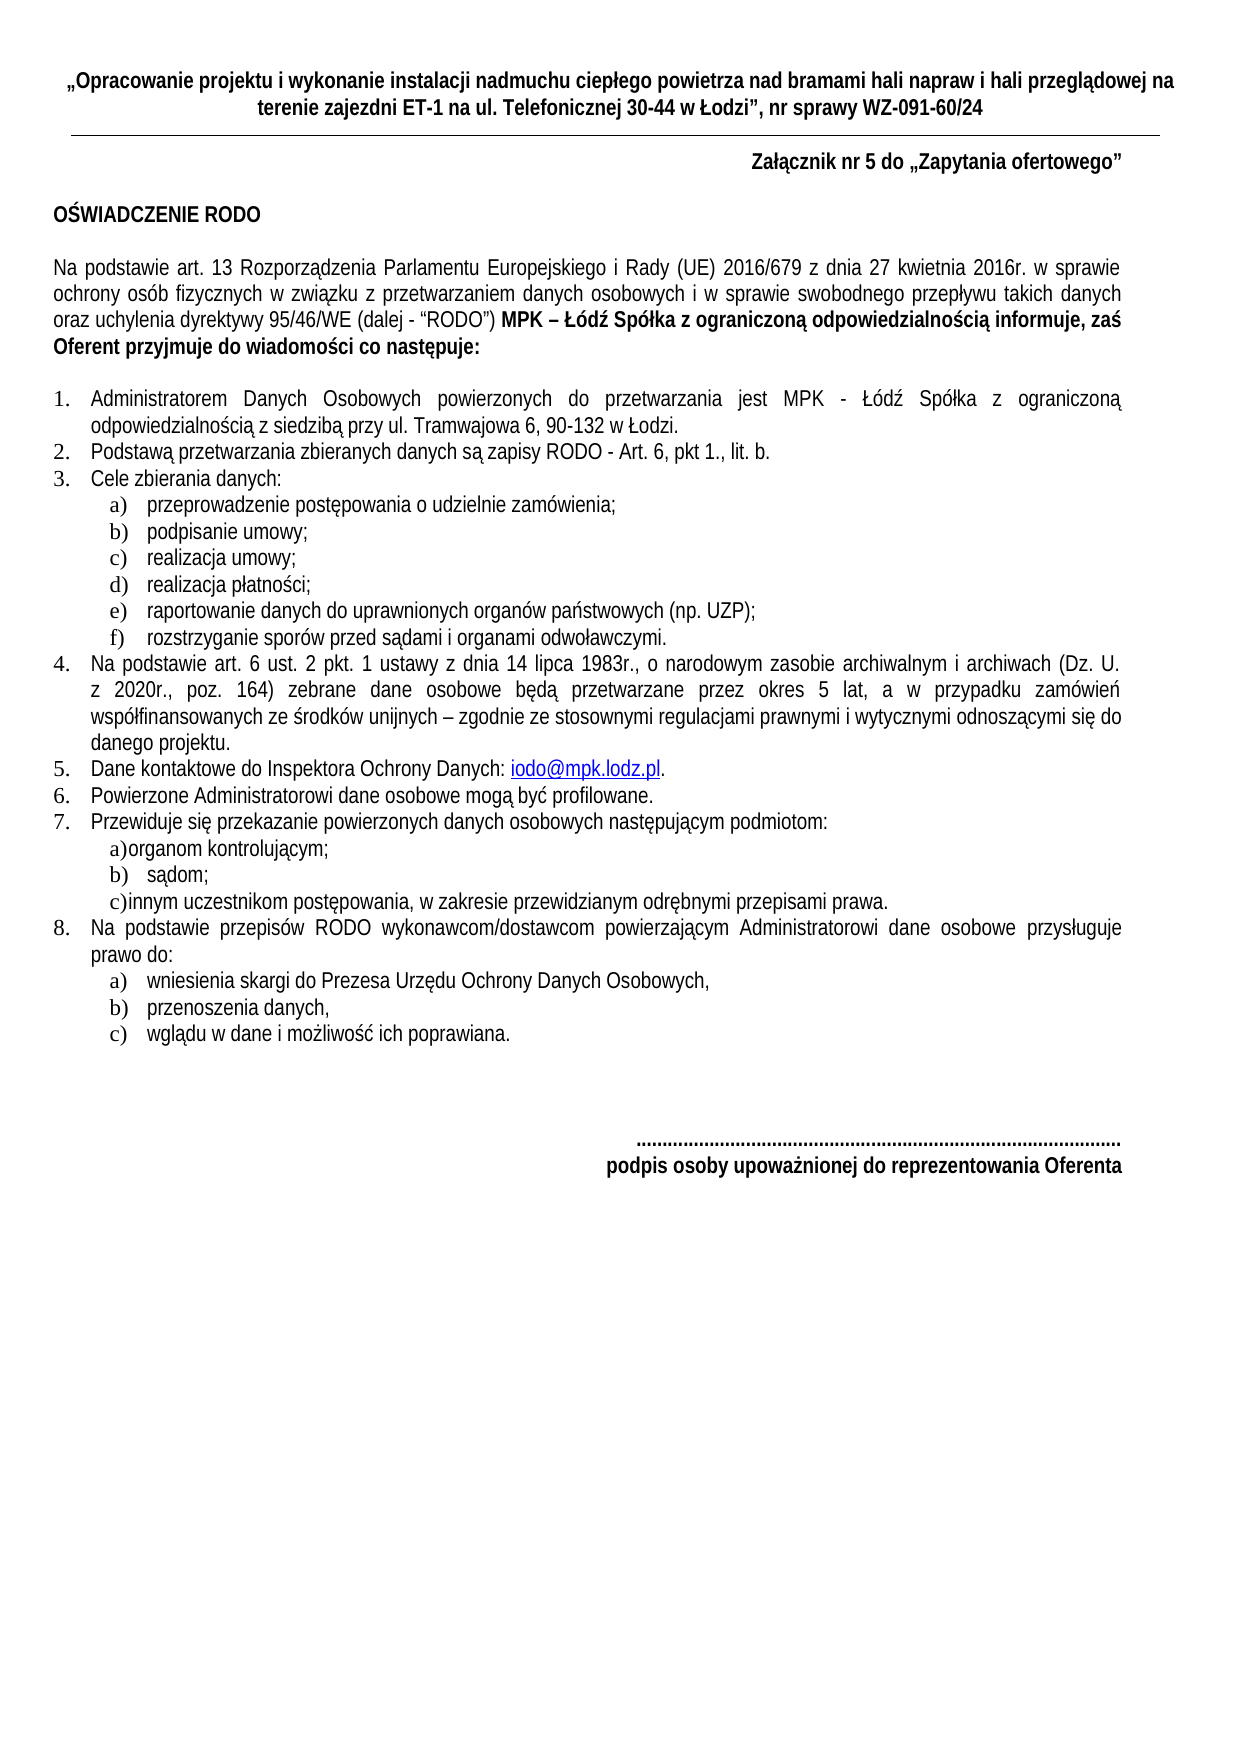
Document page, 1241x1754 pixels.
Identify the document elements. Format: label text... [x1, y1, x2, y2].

list wniesienia skargi do Prezesa Urzędu Ochrony Danych Osobowych, [109, 967, 1122, 993]
list przeprowadzenie postępowania o udzielnie zamówienia; [109, 491, 1122, 518]
list Cele zbierania danych: [53, 465, 1122, 491]
text Na podstawie art. 13 Rozporządzenia Parlamentu Europejskiego i Rady (UE) 2016/679 z dnia 27 kwietnia 2016r. w sprawie ochrony osób fizycznych w związku z przetwarzaniem danych osobowych i w sprawie swobodnego przepływu takich danych oraz uchylenia dyrektywy 95/46/WE (dalej - “RODO”) MPK – Łódź Spółka z ograniczoną odpowiedzialnością informuje, zaś Oferent przyjmuje do wiadomości co następuje: [53, 254, 1122, 359]
text podpis osoby upoważnionej do reprezentowania Oferenta [348, 1152, 1122, 1178]
list podpisanie umowy; [109, 518, 1122, 544]
list innym uczestnikom postępowania, w zakresie przewidzianym odrębnymi przepisami prawa. [109, 888, 1122, 914]
list Na podstawie art. 6 ust. 2 pkt. 1 ustawy z dnia 14 lipca 1983r., o narodowym zasobie archiwalnym i archiwach (Dz. U. z 2020r., poz. 164) zebrane dane osobowe będą przetwarzane przez okres 5 lat, a w przypadku zamówień współfinansowanych ze środków unijnych – zgodnie ze stosownymi regulacjami prawnymi i wytycznymi odnoszącymi się do danego projektu. [53, 650, 1122, 755]
list Administratorem Danych Osobowych powierzonych do przetwarzania jest MPK - Łódź Spółka z ograniczoną odpowiedzialnością z siedzibą przy ul. Tramwajowa 6, 90-132 w Łodzi. [53, 385, 1122, 438]
list Przewiduje się przekazanie powierzonych danych osobowych następującym podmiotom: [53, 808, 1122, 835]
list organom kontrolującym; [109, 835, 1122, 861]
list sądom; [109, 861, 1122, 888]
list realizacja płatności; [109, 571, 1122, 597]
list przenoszenia danych, [109, 993, 1122, 1020]
list Dane kontaktowe do Inspektora Ochrony Danych: iodo@mpk.lodz.pl. [53, 755, 1122, 782]
list realizacja umowy; [109, 544, 1122, 571]
text ............................................................................................. [348, 1125, 1122, 1152]
list Powierzone Administratorowi dane osobowe mogą być profilowane. [53, 782, 1122, 808]
text OŚWIADCZENIE RODO [53, 201, 1122, 227]
text Załącznik nr 5 do „Zapytania ofertowego” [53, 148, 1122, 174]
list Podstawą przetwarzania zbieranych danych są zapisy RODO - Art. 6, pkt 1., lit. b. [53, 438, 1122, 465]
list rozstrzyganie sporów przed sądami i organami odwoławczymi. [109, 623, 1122, 650]
list Na podstawie przepisów RODO wykonawcom/dostawcom powierzającym Administratorowi dane osobowe przysługuje prawo do: [53, 914, 1122, 967]
list wglądu w dane i możliwość ich poprawiana. [109, 1020, 1122, 1046]
list raportowanie danych do uprawnionych organów państwowych (np. UZP); [109, 597, 1122, 623]
